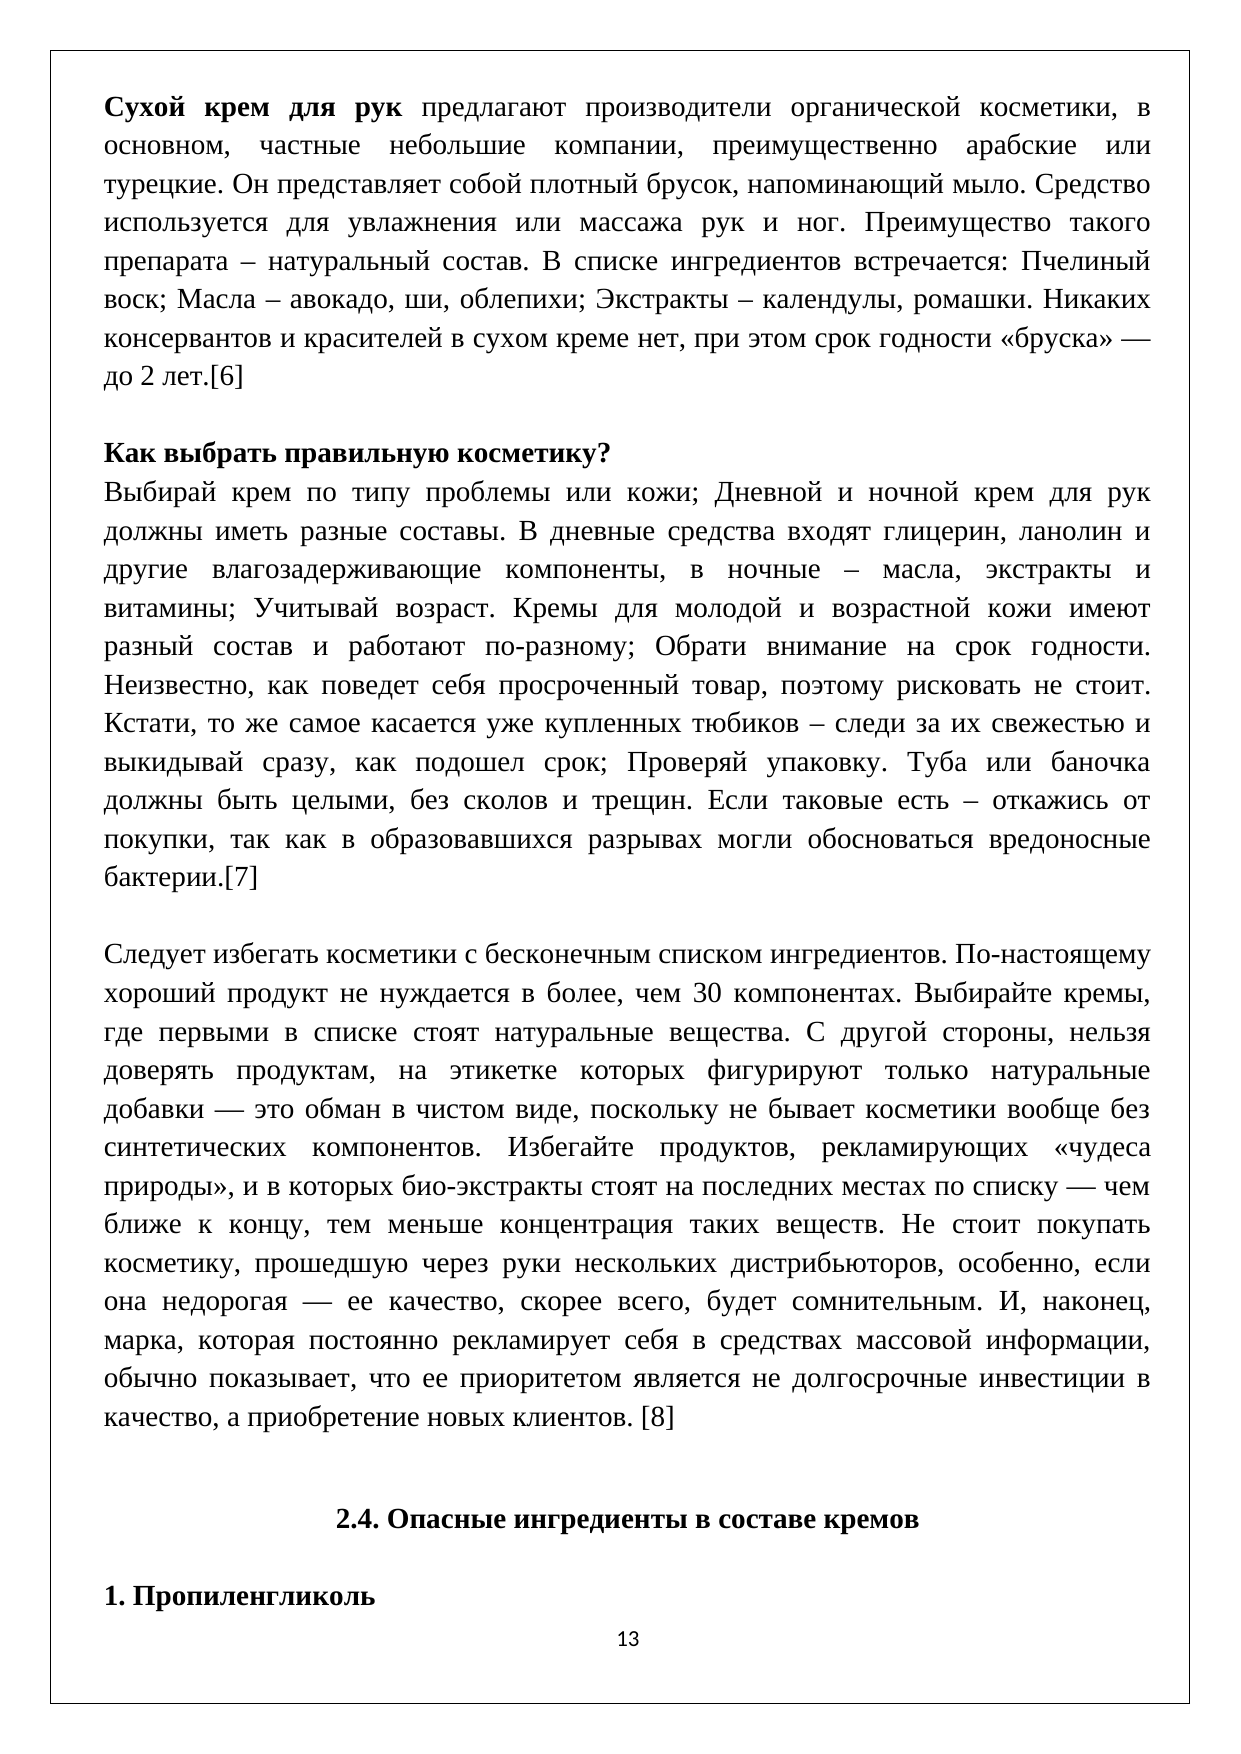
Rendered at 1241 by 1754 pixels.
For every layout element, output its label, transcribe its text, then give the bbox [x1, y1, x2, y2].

text Сухой крем для рук предлагают производители органической косметики, в основном, частные небольшие компании, преимущественно арабские или турецкие. Он представляет собой плотный брусок, напоминающий мыло. Средство используется для увлажнения или массажа рук и ног. Преимущество такого препарата – натуральный состав. В списке ингредиентов встречается: Пчелиный воск; Масла – авокадо, ши, облепихи; Экстракты – календулы, ромашки. Никаких консервантов и красителей в сухом креме нет, при этом срок годности «бруска» — до 2 лет.[6] [103, 89, 1152, 180]
text 2.4. Опасные ингредиенты в составе кремов [103, 1501, 1152, 1535]
text Выбирай крем по типу проблемы или кожи; Дневной и ночной крем для рук должны иметь разные составы. В дневные средства входят глицерин, ланолин и другие влагозадерживающие компоненты, в ночные – масла, экстракты и витамины; Учитывай возраст. Кремы для молодой и возрастной кожи имеют разный состав и работают по-разному; Обрати внимание на срок годности. Неизвестно, как поведет себя просроченный товар, поэтому рисковать не стоит. Кстати, то же самое касается уже купленных тюбиков – следи за их свежестью и выкидывай сразу, как подошел срок; Проверяй упаковку. Туба или баночка должны быть целыми, без сколов и трещин. Если таковые есть – откажись от покупки, так как в образовавшихся разрывах могли обосноваться вредоносные бактерии.[7] [103, 584, 1152, 808]
text Следует избегать косметики с бесконечным списком ингредиентов. По-настоящему хороший продукт не нуждается в более, чем 30 компонентах. Выбирайте кремы, где первыми в списке стоят натуральные вещества. С другой стороны, нельзя доверять продуктам, на этикетке которых фигурируют только натуральные добавки — это обман в чистом виде, поскольку не бывает косметики вообще без синтетических компонентов. Избегайте продуктов, рекламирующих «чудеса природы», и в которых био-экстракты стоят на последних местах по списку — чем ближе к концу, тем меньше концентрация таких веществ. Не стоит покупать косметику, прошедшую через руки нескольких дистрибьюторов, особенно, если она недорогая — ее качество, скорее всего, будет сомнительным. И, наконец, марка, которая постоянно рекламирует себя в средствах массовой информации, обычно показывает, что ее приоритетом является не долгосрочные инвестиции в качество, а приобретение новых клиентов. [8] [103, 937, 1152, 1433]
text Как выбрать правильную косметику? [103, 436, 1152, 469]
text Выбирай крем по типу проблемы или кожи; Дневной и ночной крем для рук должны иметь разные составы. В дневные средства входят глицерин, ланолин и другие влагозадерживающие компоненты, в ночные – масла, экстракты и витамины; Учитывай возраст. Кремы для молодой и возрастной кожи имеют разный состав и работают по-разному; Обрати внимание на срок годности. Неизвестно, как поведет себя просроченный товар, поэтому рисковать не стоит. Кстати, то же самое касается уже купленных тюбиков – следи за их свежестью и выкидывай сразу, как подошел срок; Проверяй упаковку. Туба или баночка должны быть целыми, без сколов и трещин. Если таковые есть – откажись от покупки, так как в образовавшихся разрывах могли обосноваться вредоносные бактерии.[7] [103, 474, 1152, 539]
text Сухой крем для рук предлагают производители органической косметики, в основном, частные небольшие компании, преимущественно арабские или турецкие. Он представляет собой плотный брусок, напоминающий мыло. Средство используется для увлажнения или массажа рук и ног. Преимущество такого препарата – натуральный состав. В списке ингредиентов встречается: Пчелиный воск; Масла – авокадо, ши, облепихи; Экстракты – календулы, ромашки. Никаких консервантов и красителей в сухом креме нет, при этом срок годности «бруска» — до 2 лет.[6] [103, 183, 1152, 392]
subtitle 1. Пропиленгликоль [103, 1578, 1152, 1612]
text Выбирай крем по типу проблемы или кожи; Дневной и ночной крем для рук должны иметь разные составы. В дневные средства входят глицерин, ланолин и другие влагозадерживающие компоненты, в ночные – масла, экстракты и витамины; Учитывай возраст. Кремы для молодой и возрастной кожи имеют разный состав и работают по-разному; Обрати внимание на срок годности. Неизвестно, как поведет себя просроченный товар, поэтому рисковать не стоит. Кстати, то же самое касается уже купленных тюбиков – следи за их свежестью и выкидывай сразу, как подошел срок; Проверяй упаковку. Туба или баночка должны быть целыми, без сколов и трещин. Если таковые есть – откажись от покупки, так как в образовавшихся разрывах могли обосноваться вредоносные бактерии.[7] [103, 815, 1152, 893]
